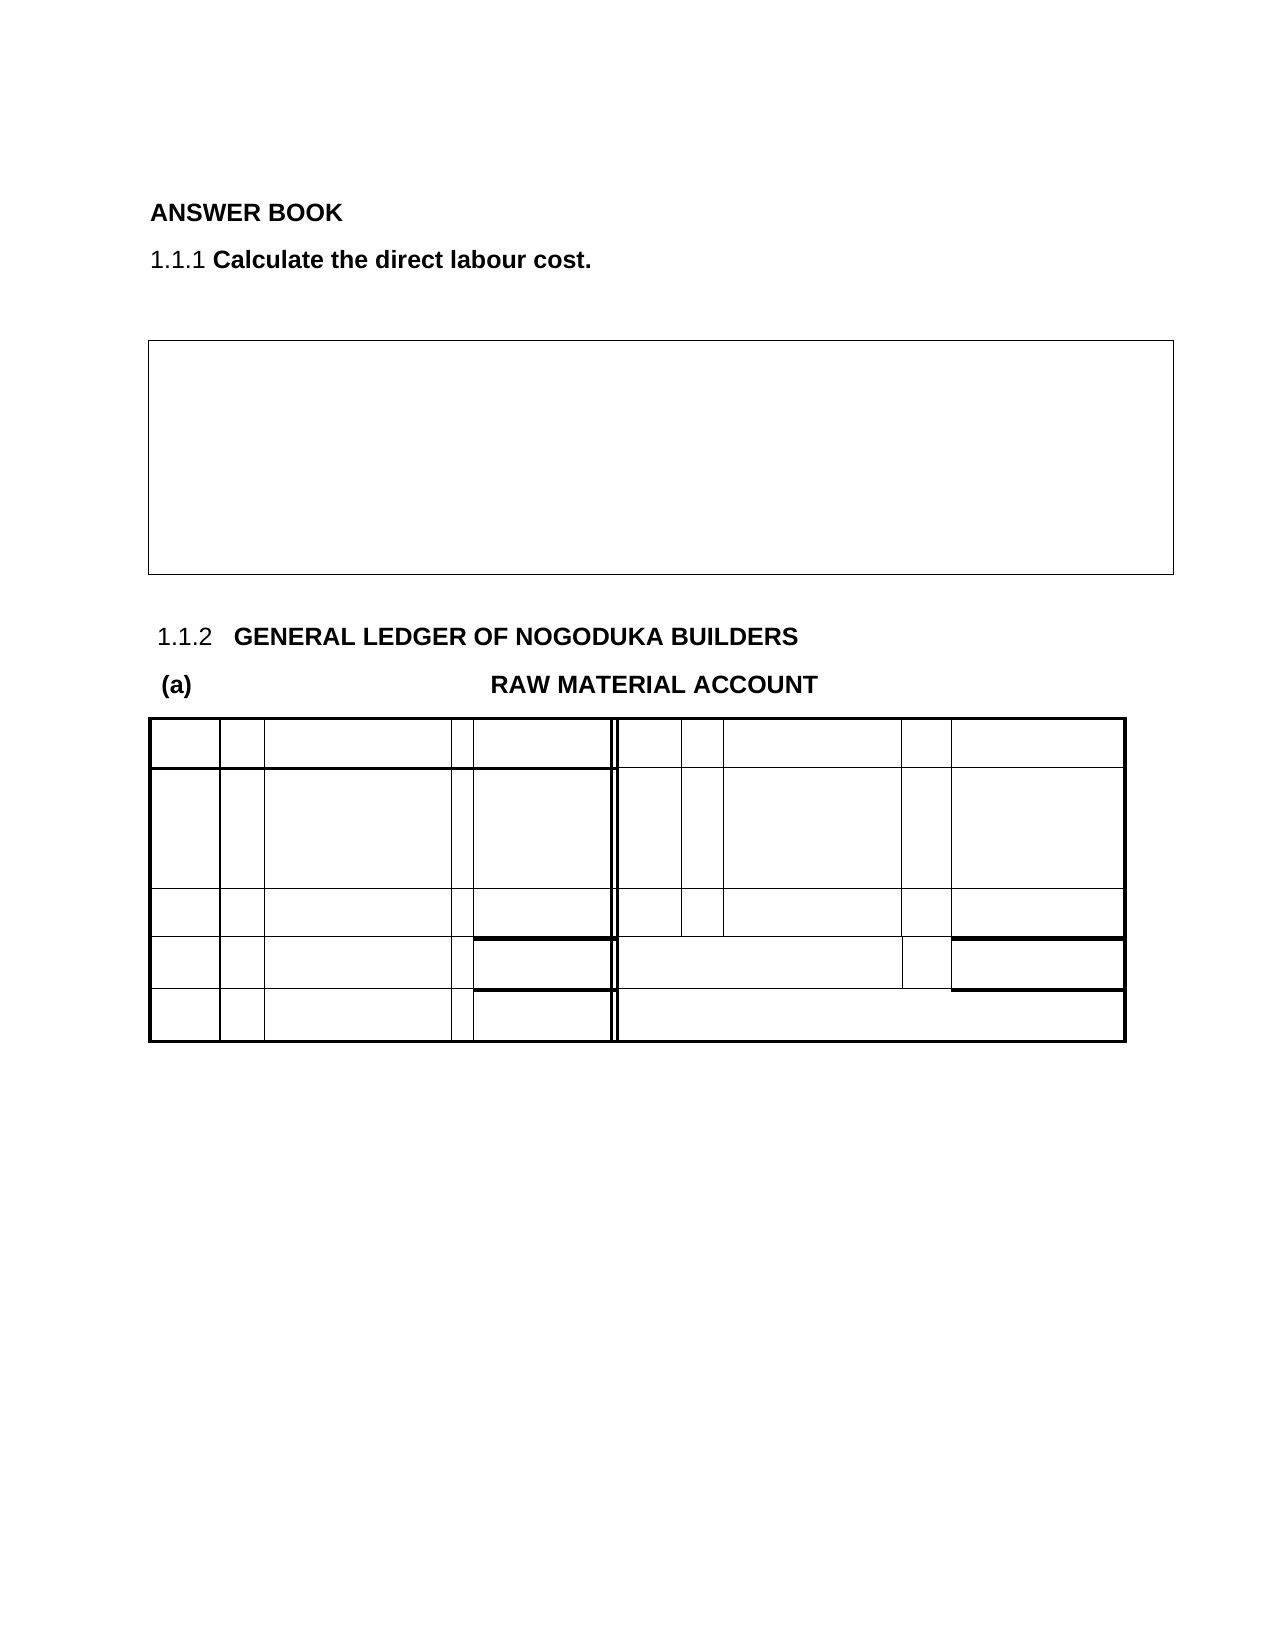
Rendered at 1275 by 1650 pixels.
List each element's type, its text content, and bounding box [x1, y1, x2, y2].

table_cell [903, 937, 951, 988]
table_cell [724, 889, 901, 936]
table_cell [619, 720, 681, 767]
table_cell [265, 720, 451, 767]
table_cell [152, 889, 219, 936]
table_header (a) RAW MATERIAL ACCOUNT [150, 670, 1125, 717]
table_cell [221, 937, 264, 988]
table_cell [221, 889, 264, 936]
table_cell [474, 720, 610, 767]
table_cell [474, 941, 610, 988]
table_cell [724, 720, 901, 767]
table_cell [724, 768, 901, 888]
text 1.1.2 GENERAL LEDGER OF NOGODUKA BUILDERS [150, 622, 1125, 651]
table_cell [474, 992, 610, 1039]
table_cell [152, 989, 219, 1039]
table_cell [452, 720, 473, 767]
table_cell [152, 770, 219, 888]
table_cell [952, 941, 1123, 988]
table_cell [474, 770, 610, 888]
table_cell [682, 720, 723, 767]
table_cell [619, 768, 681, 888]
table_cell [682, 889, 723, 936]
table_cell [902, 720, 951, 767]
table_cell [902, 768, 951, 888]
table_cell [452, 889, 473, 936]
table_cell [152, 720, 219, 767]
table_cell [952, 720, 1123, 767]
table_cell [221, 989, 264, 1039]
table_cell [265, 889, 451, 936]
table_header [149, 341, 1173, 574]
table_cell [452, 937, 473, 988]
table_cell [682, 768, 723, 888]
table_cell [902, 889, 951, 936]
table_cell [452, 770, 473, 888]
table_cell [452, 989, 473, 1039]
table_cell [221, 720, 264, 767]
table_cell [619, 989, 1123, 1039]
table_cell [952, 889, 1123, 936]
table_cell [265, 989, 451, 1039]
table_cell [265, 937, 451, 988]
table_cell [221, 770, 264, 888]
table_cell [152, 937, 219, 988]
text ANSWER BOOK [150, 198, 1125, 226]
table_cell [474, 889, 610, 936]
table_cell [265, 770, 451, 888]
table_cell [619, 889, 681, 936]
table_cell [952, 768, 1123, 888]
table_cell [619, 937, 902, 988]
text 1.1.1 Calculate the direct labour cost. [150, 245, 1125, 274]
